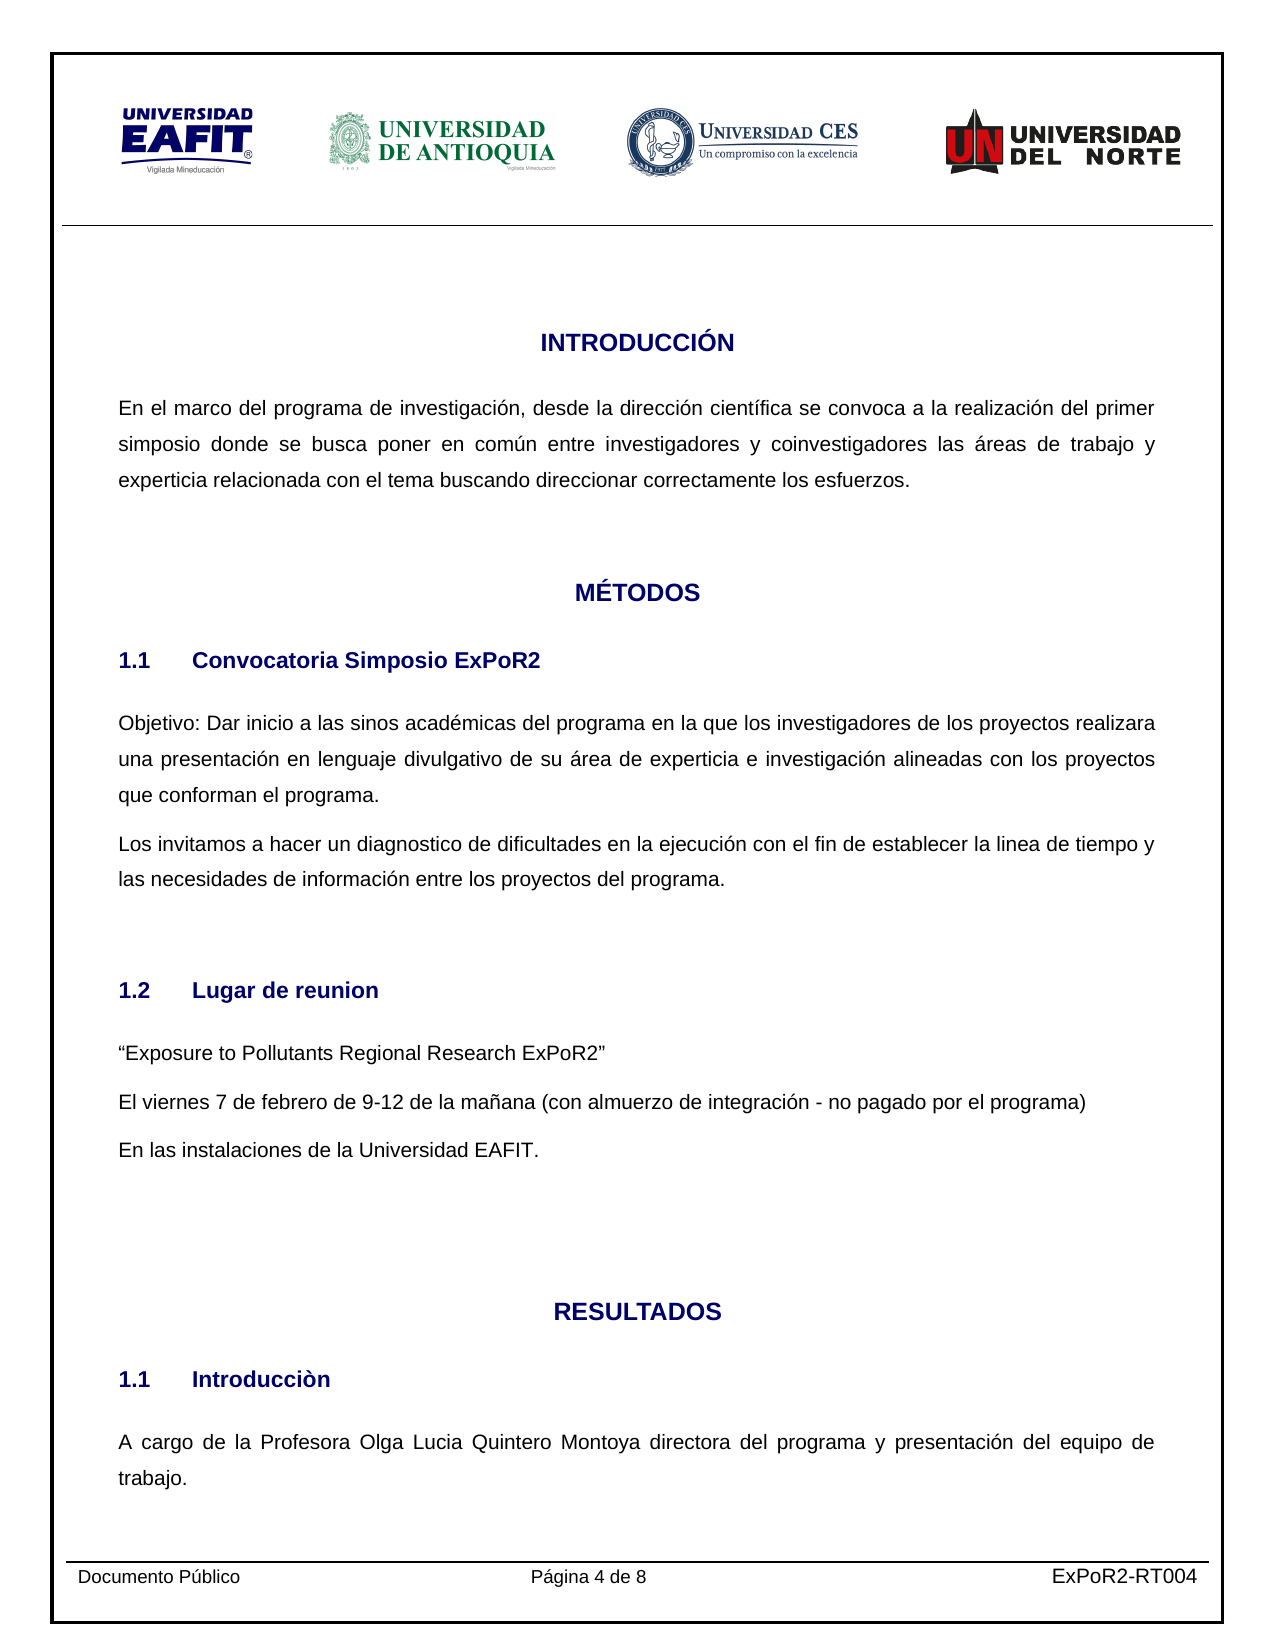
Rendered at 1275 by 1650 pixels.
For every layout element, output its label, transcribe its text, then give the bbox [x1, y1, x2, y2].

picture [625, 106, 859, 178]
picture [121, 108, 253, 174]
picture [327, 111, 557, 171]
subtitle Lugar de reunion [118, 977, 1157, 1003]
text Objetivo: Dar inicio a las sinos académicas del programa en la que los investigadores de los proyectos realizara una presentación en lenguaje divulgativo de su área de experticia e investigación alineadas con los proyectos que conforman el programa. [118, 711, 1157, 807]
text El viernes 7 de febrero de 9-12 de la mañana (con almuerzo de integración - no pagado por el programa) [118, 1089, 1157, 1113]
subtitle Convocatoria Simposio ExPoR2 [118, 647, 1157, 673]
picture [941, 108, 1185, 174]
subtitle Introducciòn [118, 1366, 1157, 1392]
text Los invitamos a hacer un diagnostico de dificultades en la ejecución con el fin de establecer la linea de tiempo y las necesidades de información entre los proyectos del programa. [118, 831, 1157, 891]
subtitle Introducción [118, 327, 1157, 356]
text En el marco del programa de investigación, desde la dirección científica se convoca a la realización del primer simposio donde se busca poner en común entre investigadores y coinvestigadores las áreas de trabajo y experticia relacionada con el tema buscando direccionar correctamente los esfuerzos. [118, 396, 1157, 491]
text A cargo de la Profesora Olga Lucia Quintero Montoya directora del programa y presentación del equipo de trabajo. [118, 1430, 1157, 1490]
text “Exposure to Pollutants Regional Research ExPoR2” [118, 1041, 1157, 1065]
text En las instalaciones de la Universidad EAFIT. [118, 1138, 1157, 1162]
subtitle Resultados [118, 1297, 1157, 1326]
subtitle Métodos [118, 578, 1157, 607]
